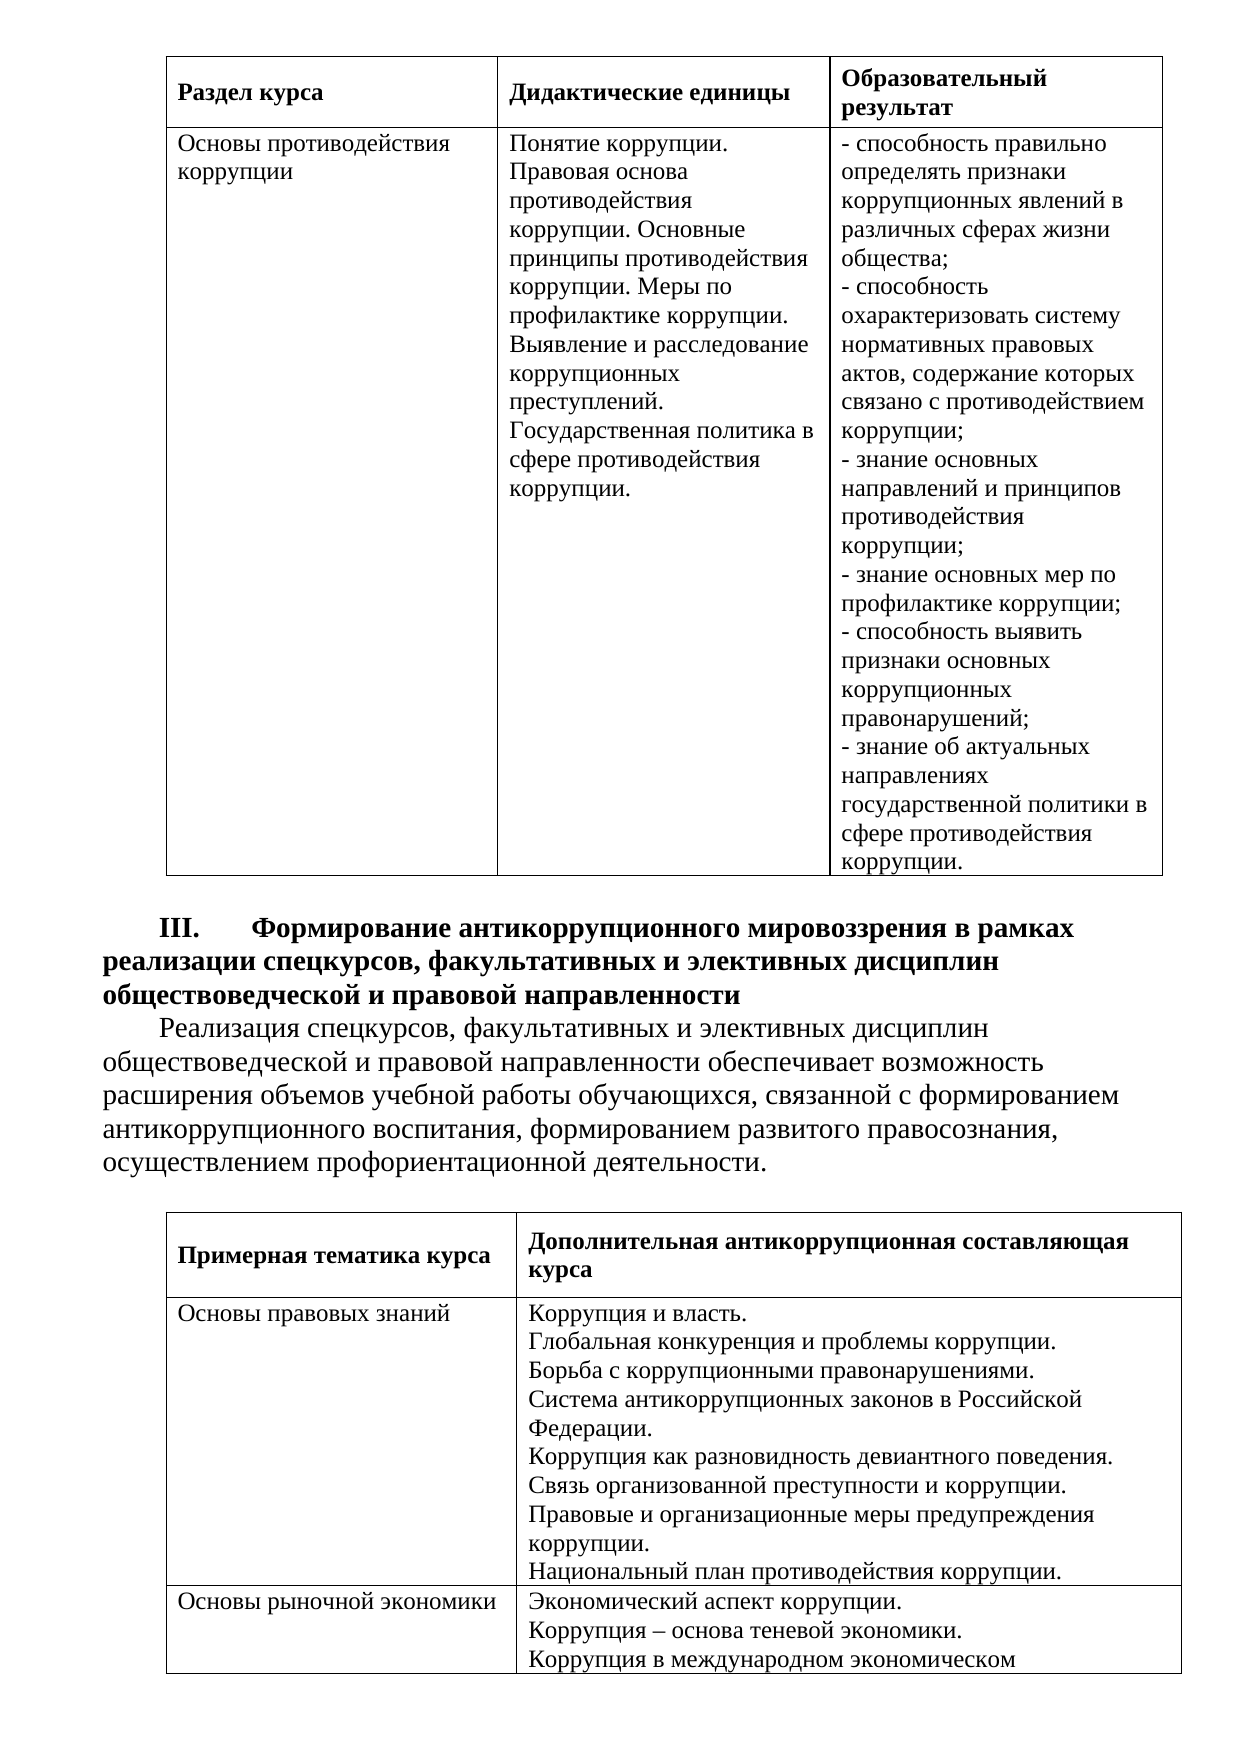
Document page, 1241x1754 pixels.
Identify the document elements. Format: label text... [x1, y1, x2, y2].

table_header Примерная тематика курса [167, 1213, 516, 1297]
list Формирование антикоррупционного мировоззрения в рамках реализации спецкурсов, факультативных и элективных дисциплин обществоведческой и правовой направленности [102, 910, 1152, 1010]
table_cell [167, 1586, 516, 1672]
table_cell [517, 1586, 1181, 1672]
table_cell - способность правильно определять признаки коррупционных явлений в различных сферах жизни общества; - способность охарактеризовать систему нормативных правовых актов, содержание которых связано с противодействием коррупции; - знание основных направлений и принципов противодействия коррупции; - знание основных мер по профилактике коррупции; - способность выявить признаки основных коррупционных правонарушений; - знание об актуальных направлениях государственной политики в сфере противодействия коррупции. [831, 128, 1162, 875]
table_cell Основы противодействия коррупции [167, 128, 497, 875]
table_cell Коррупция и власть. Глобальная конкуренция и проблемы коррупции. Борьба с коррупционными правонарушениями. Система антикоррупционных законов в Российской Федерации. Коррупция как разновидность девиантного поведения. Связь организованной преступности и коррупции. Правовые и организационные меры предупреждения коррупции. Национальный план противодействия коррупции. [517, 1298, 1181, 1585]
table_header Образовательный результат [831, 57, 1162, 127]
table_header Дидактические единицы [498, 57, 829, 127]
table_header Раздел курса [167, 57, 497, 127]
table_header Дополнительная антикоррупционная составляющая курса [517, 1213, 1181, 1297]
text Реализация спецкурсов, факультативных и элективных дисциплин обществоведческой и правовой направленности обеспечивает возможность расширения объемов учебной работы обучающихся, связанной с формированием антикоррупционного воспитания, формированием развитого правосознания, осуществлением профориентационной деятельности. [102, 1010, 1152, 1178]
table_cell Понятие коррупции. Правовая основа противодействия коррупции. Основные принципы противодействия коррупции. Меры по профилактике коррупции. Выявление и расследование коррупционных преступлений. Государственная политика в сфере противодействия коррупции. [498, 128, 829, 875]
table_cell Основы правовых знаний [167, 1298, 516, 1585]
